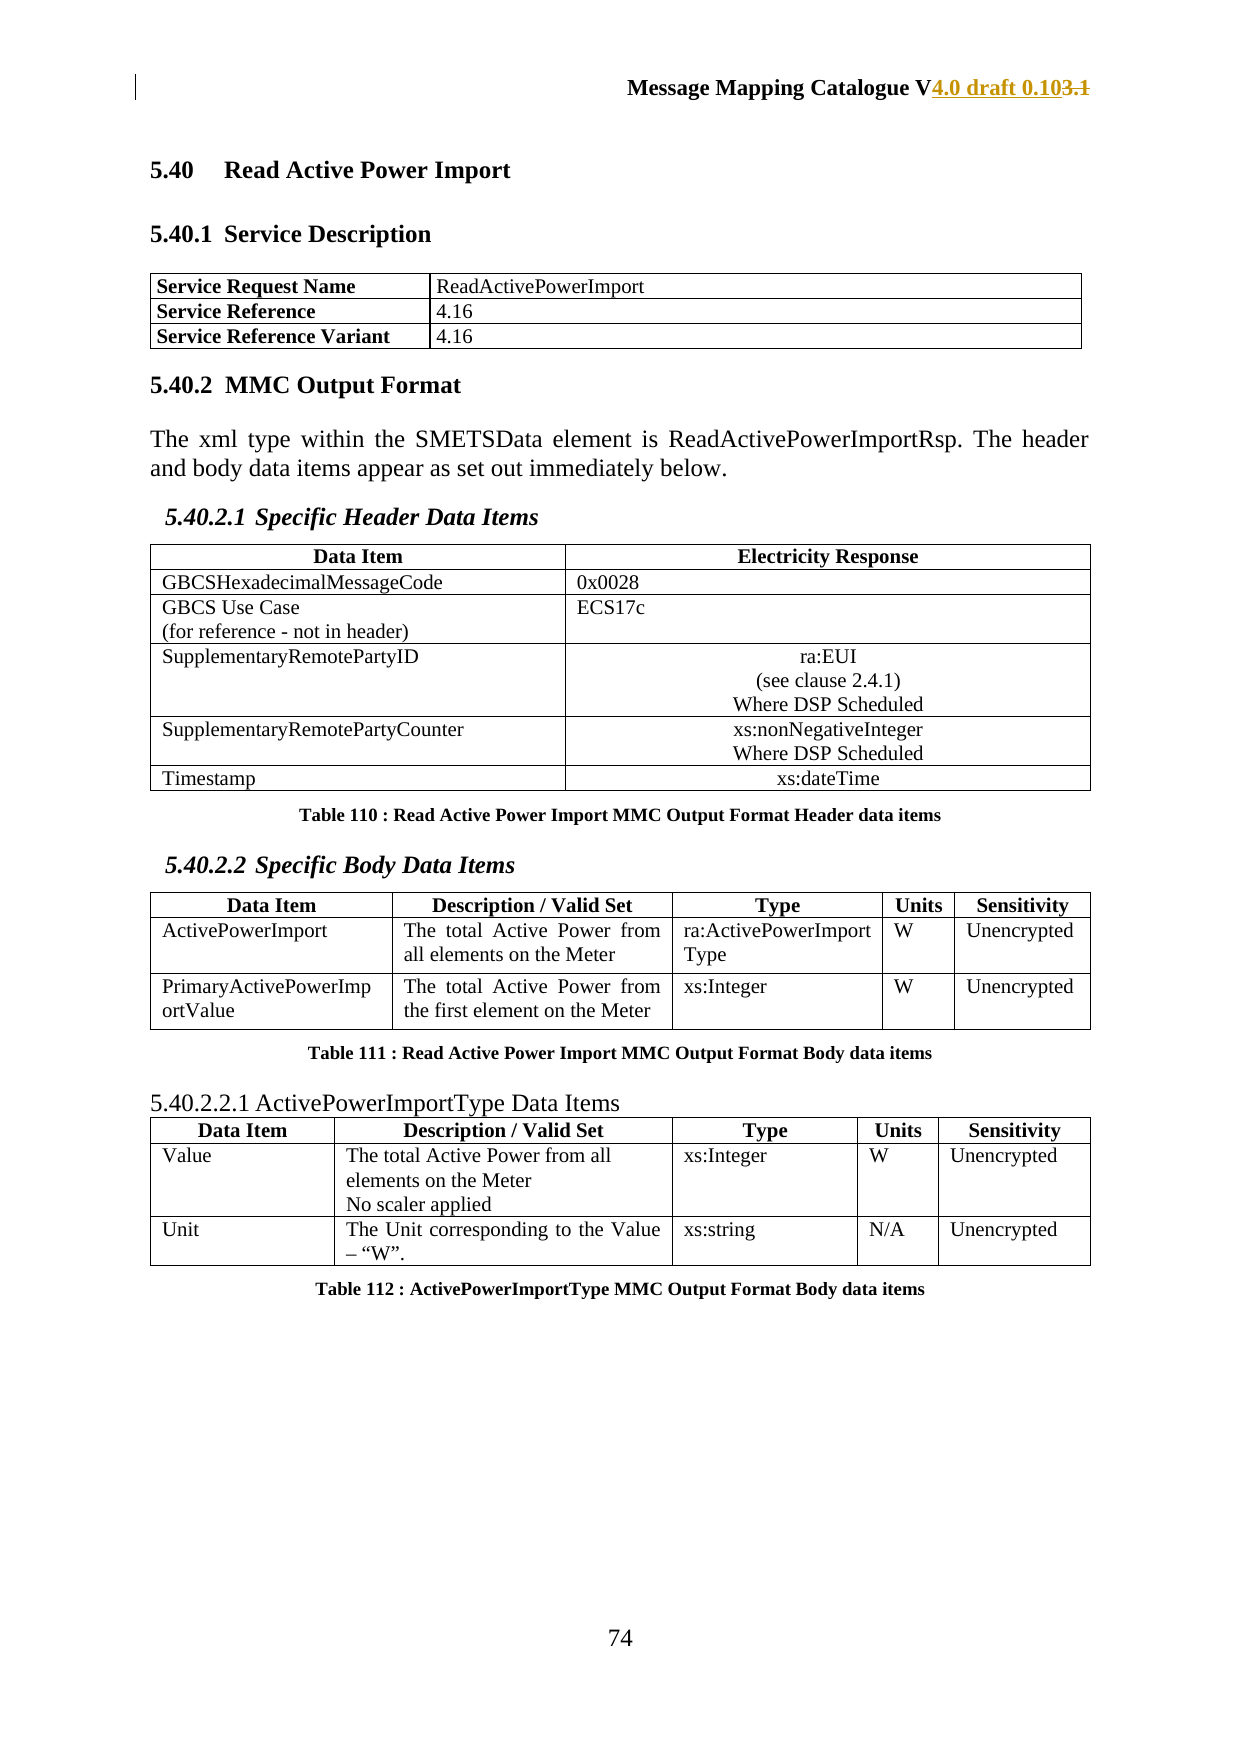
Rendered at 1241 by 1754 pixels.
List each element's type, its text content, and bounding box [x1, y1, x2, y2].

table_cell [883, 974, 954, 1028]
subtitle Service Description [150, 219, 1090, 248]
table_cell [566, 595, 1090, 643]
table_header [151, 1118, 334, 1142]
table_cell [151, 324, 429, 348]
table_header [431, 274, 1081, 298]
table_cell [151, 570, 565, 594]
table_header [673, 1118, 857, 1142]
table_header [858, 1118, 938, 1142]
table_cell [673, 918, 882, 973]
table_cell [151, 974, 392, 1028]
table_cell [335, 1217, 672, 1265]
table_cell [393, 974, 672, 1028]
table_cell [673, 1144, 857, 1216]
subtitle MMC Output Format [150, 370, 1090, 399]
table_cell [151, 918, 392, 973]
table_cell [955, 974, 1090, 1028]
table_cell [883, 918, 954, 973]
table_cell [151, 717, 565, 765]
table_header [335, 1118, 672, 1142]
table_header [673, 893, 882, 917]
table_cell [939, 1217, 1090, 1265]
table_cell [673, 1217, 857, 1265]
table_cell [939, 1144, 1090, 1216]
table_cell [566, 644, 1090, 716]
subtitle Read Active Power Import [150, 155, 1090, 184]
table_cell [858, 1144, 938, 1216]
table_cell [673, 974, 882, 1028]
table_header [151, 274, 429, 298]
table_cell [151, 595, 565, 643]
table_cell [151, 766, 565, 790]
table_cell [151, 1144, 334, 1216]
subtitle Specific Header Data Items [165, 502, 1090, 531]
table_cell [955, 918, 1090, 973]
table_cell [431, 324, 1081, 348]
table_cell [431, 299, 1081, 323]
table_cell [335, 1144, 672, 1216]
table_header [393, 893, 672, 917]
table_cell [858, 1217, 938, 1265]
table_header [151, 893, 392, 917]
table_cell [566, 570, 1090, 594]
subtitle ActivePowerImportType Data Items [150, 1088, 1090, 1117]
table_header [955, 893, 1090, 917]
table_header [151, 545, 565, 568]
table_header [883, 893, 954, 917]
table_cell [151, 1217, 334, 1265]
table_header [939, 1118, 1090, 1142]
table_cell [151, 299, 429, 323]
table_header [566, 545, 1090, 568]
text The xml type within the SMETSData element is ReadActivePowerImportRsp. The header and body data items appear as set out immediately below. [150, 424, 1090, 481]
subtitle Specific Body Data Items [165, 850, 1090, 879]
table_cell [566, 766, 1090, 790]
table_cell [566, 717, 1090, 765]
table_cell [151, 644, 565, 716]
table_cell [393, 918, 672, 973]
